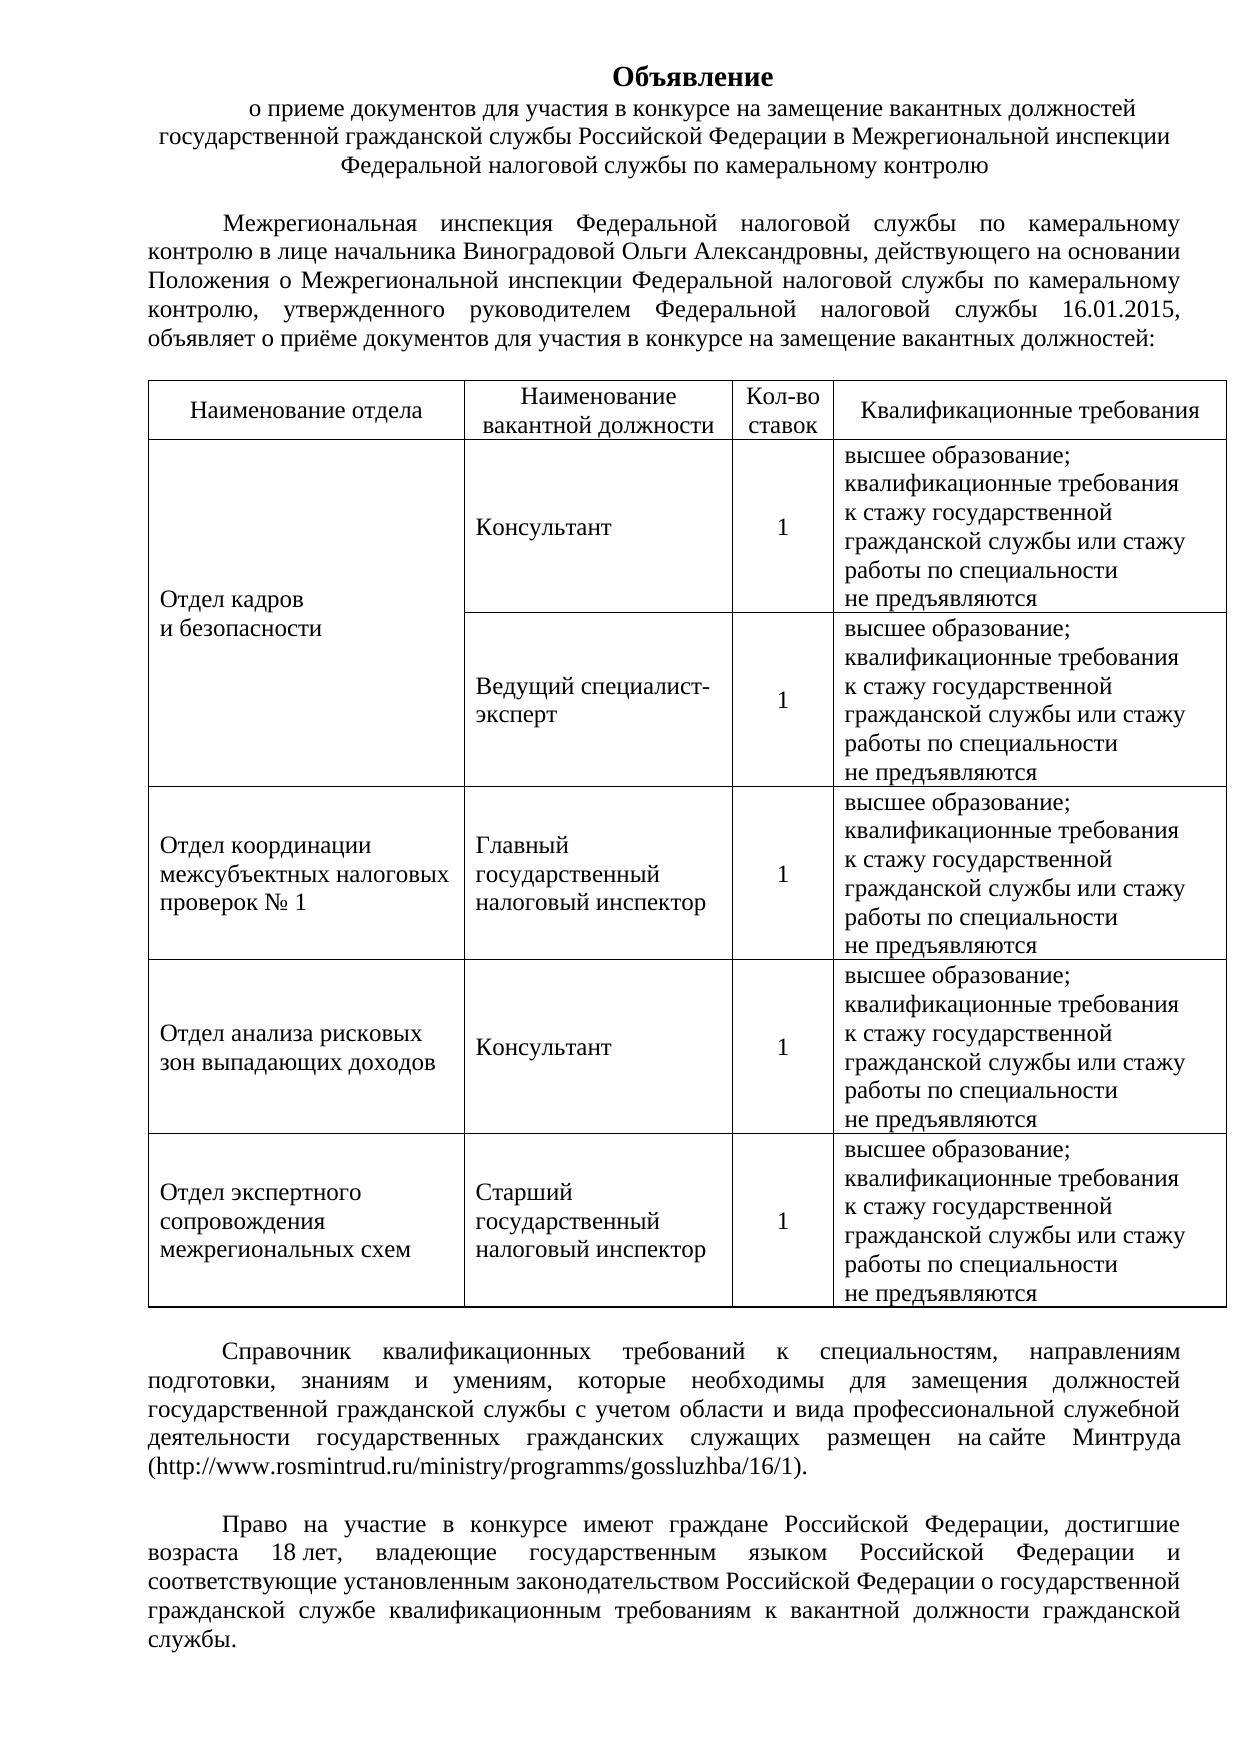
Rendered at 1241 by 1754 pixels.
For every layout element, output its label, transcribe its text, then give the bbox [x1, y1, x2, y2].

table_header Квалификационные требования [834, 381, 1226, 439]
table_cell Консультант [465, 440, 732, 612]
table_cell 1 [733, 960, 833, 1133]
table_cell высшее образование; квалификационные требования к стажу государственной гражданской службы или стажу работы по специальности не предъявляются [834, 440, 1226, 612]
table_cell 1 [733, 613, 833, 786]
table_cell Отдел кадров и безопасности [149, 440, 464, 786]
table_cell Главный государственный налоговый инспектор [465, 787, 732, 959]
text Межрегиональная инспекция Федеральной налоговой службы по камеральному контролю в лице начальника Виноградовой Ольги Александровны, действующего на основании Положения о Межрегиональной инспекции Федеральной налоговой службы по камеральному контролю, утвержденного руководителем Федеральной налоговой службы 16.01.2015, объявляет о приёме документов для участия в конкурсе на замещение вакантных должностей: [148, 208, 1181, 351]
text Справочник квалификационных требований к специальностям, направлениям подготовки, знаниям и умениям, которые необходимы для замещения должностей государственной гражданской службы с учетом области и вида профессиональной служебной деятельности государственных гражданских служащих размещен на сайте Минтруда (http://www.rosmintrud.ru/ministry/programms/gossluzhba/16/1). [148, 1336, 1181, 1480]
table_cell высшее образование; квалификационные требования к стажу государственной гражданской службы или стажу работы по специальности не предъявляются [834, 1134, 1226, 1306]
text Объявление [148, 59, 1181, 93]
table_cell 1 [733, 440, 833, 612]
table_header Наименование вакантной должности [465, 381, 732, 439]
table_cell высшее образование; квалификационные требования к стажу государственной гражданской службы или стажу работы по специальности не предъявляются [834, 613, 1226, 786]
table_cell Отдел координации межсубъектных налоговых проверок № 1 [149, 787, 464, 959]
table_cell Ведущий специалист-эксперт [465, 613, 732, 786]
table_header Кол-во ставок [733, 381, 833, 439]
table_cell Отдел анализа рисковых зон выпадающих доходов [149, 960, 464, 1133]
text Право на участие в конкурсе имеют граждане Российской Федерации, достигшие возраста 18 лет, владеющие государственным языком Российской Федерации и соответствующие установленным законодательством Российской Федерации о государственной гражданской службе квалификационным требованиям к вакантной должности гражданской службы. [148, 1509, 1181, 1652]
table_cell высшее образование; квалификационные требования к стажу государственной гражданской службы или стажу работы по специальности не предъявляются [834, 960, 1226, 1133]
table_cell высшее образование; квалификационные требования к стажу государственной гражданской службы или стажу работы по специальности не предъявляются [834, 787, 1226, 959]
text о приеме документов для участия в конкурсе на замещение вакантных должностей государственной гражданской службы Российской Федерации в Межрегиональной инспекции Федеральной налоговой службы по камеральному контролю [148, 93, 1181, 179]
table_cell Консультант [465, 960, 732, 1133]
table_header Наименование отдела [149, 381, 464, 439]
table_cell Старший государственный налоговый инспектор [465, 1134, 732, 1306]
table_cell 1 [733, 1134, 833, 1306]
table_cell 1 [733, 787, 833, 959]
table_cell Отдел экспертного сопровождения межрегиональных схем [149, 1134, 464, 1306]
